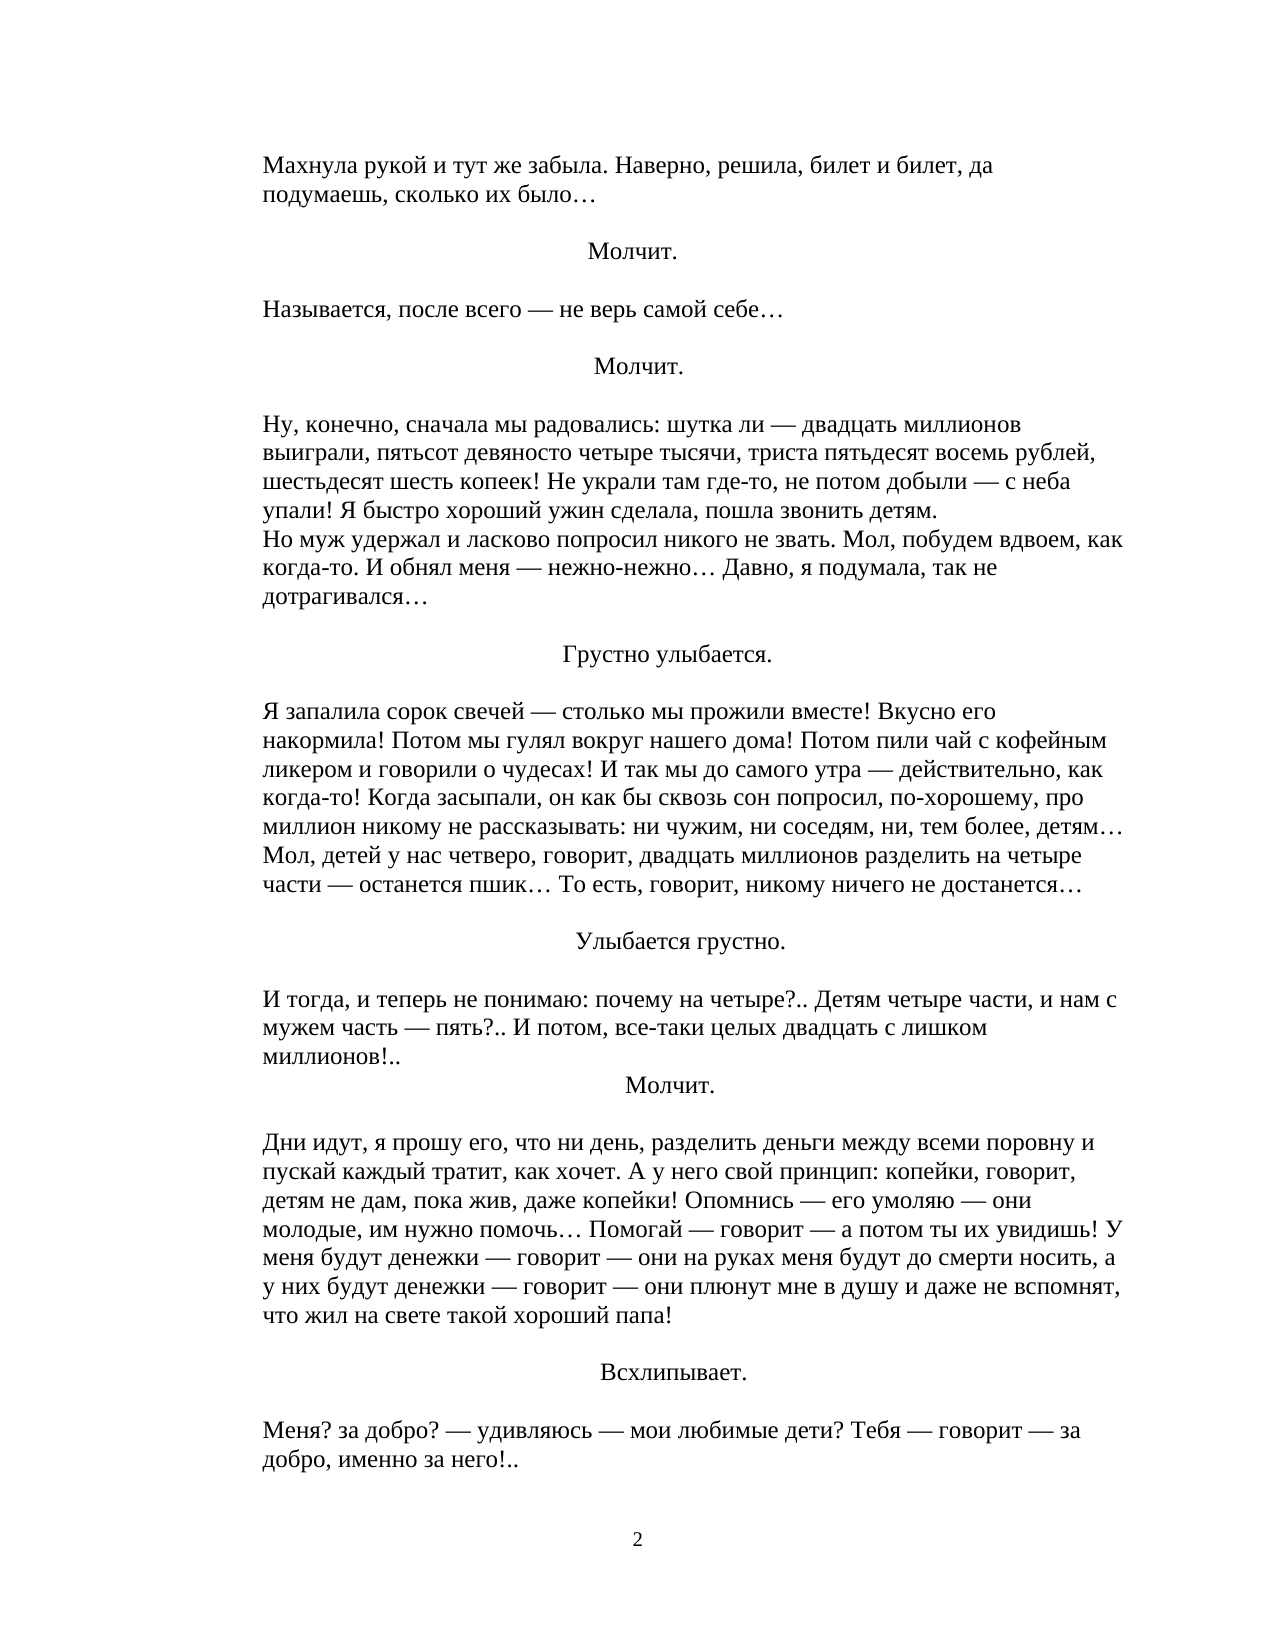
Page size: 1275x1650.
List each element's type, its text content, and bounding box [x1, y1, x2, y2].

text Всхлипывает. [300, 1357, 1125, 1386]
text Ну, конечно, сначала мы радовались: шутка ли — двадцать миллионов выиграли, пятьсот девяносто четыре тысячи, триста пятьдесят восемь рублей, шестьдесят шесть копеек! Не украли там где-то, не потом добыли — с неба упали! Я быстро хороший ужин сделала, пошла звонить детям. [262, 409, 1125, 524]
text Улыбается грустно. [300, 926, 1125, 955]
text Махнула рукой и тут же забыла. Наверно, решила, билет и билет, да подумаешь, сколько их было… [262, 150, 1125, 207]
text Меня? за добро? — удивляюсь — мои любимые дети? Тебя — говорит — за добро, именно за него!.. [262, 1415, 1125, 1472]
text Молчит. [300, 351, 1125, 380]
text Называется, после всего — не верь самой себе… [262, 294, 1125, 322]
text И тогда, и теперь не понимаю: почему на четыре?.. Детям четыре части, и нам с мужем часть — пять?.. И потом, все-таки целых двадцать с лишком миллионов!.. [262, 984, 1125, 1070]
text Молчит. [300, 1070, 1125, 1099]
text Грустно улыбается. [300, 639, 1125, 667]
text Молчит. [300, 236, 1125, 265]
text Я запалила сорок свечей — столько мы прожили вместе! Вкусно его накормила! Потом мы гулял вокруг нашего дома! Потом пили чай с кофейным ликером и говорили о чудесах! И так мы до самого утра — действительно, как когда-то! Когда засыпали, он как бы сквозь сон попросил, по-хорошему, про миллион никому не рассказывать: ни чужим, ни соседям, ни, тем более, детям… Мол, детей у нас четверо, говорит, двадцать миллионов разделить на четыре части — останется пшик… То есть, говорит, никому ничего не достанется… [262, 696, 1125, 897]
text Дни идут, я прошу его, что ни день, разделить деньги между всеми поровну и пускай каждый тратит, как хочет. А у него свой принцип: копейки, говорит, детям не дам, пока жив, даже копейки! Опомнись — его умоляю — они молодые, им нужно помочь… Помогай — говорит — а потом ты их увидишь! У меня будут денежки — говорит — они на руках меня будут до смерти носить, а у них будут денежки — говорит — они плюнут мне в душу и даже не вспомнят, что жил на свете такой хороший папа! [262, 1127, 1125, 1329]
text Но муж удержал и ласково попросил никого не звать. Мол, побудем вдвоем, как когда-то. И обнял меня — нежно-нежно… Давно, я подумала, так не дотрагивался… [262, 524, 1125, 610]
